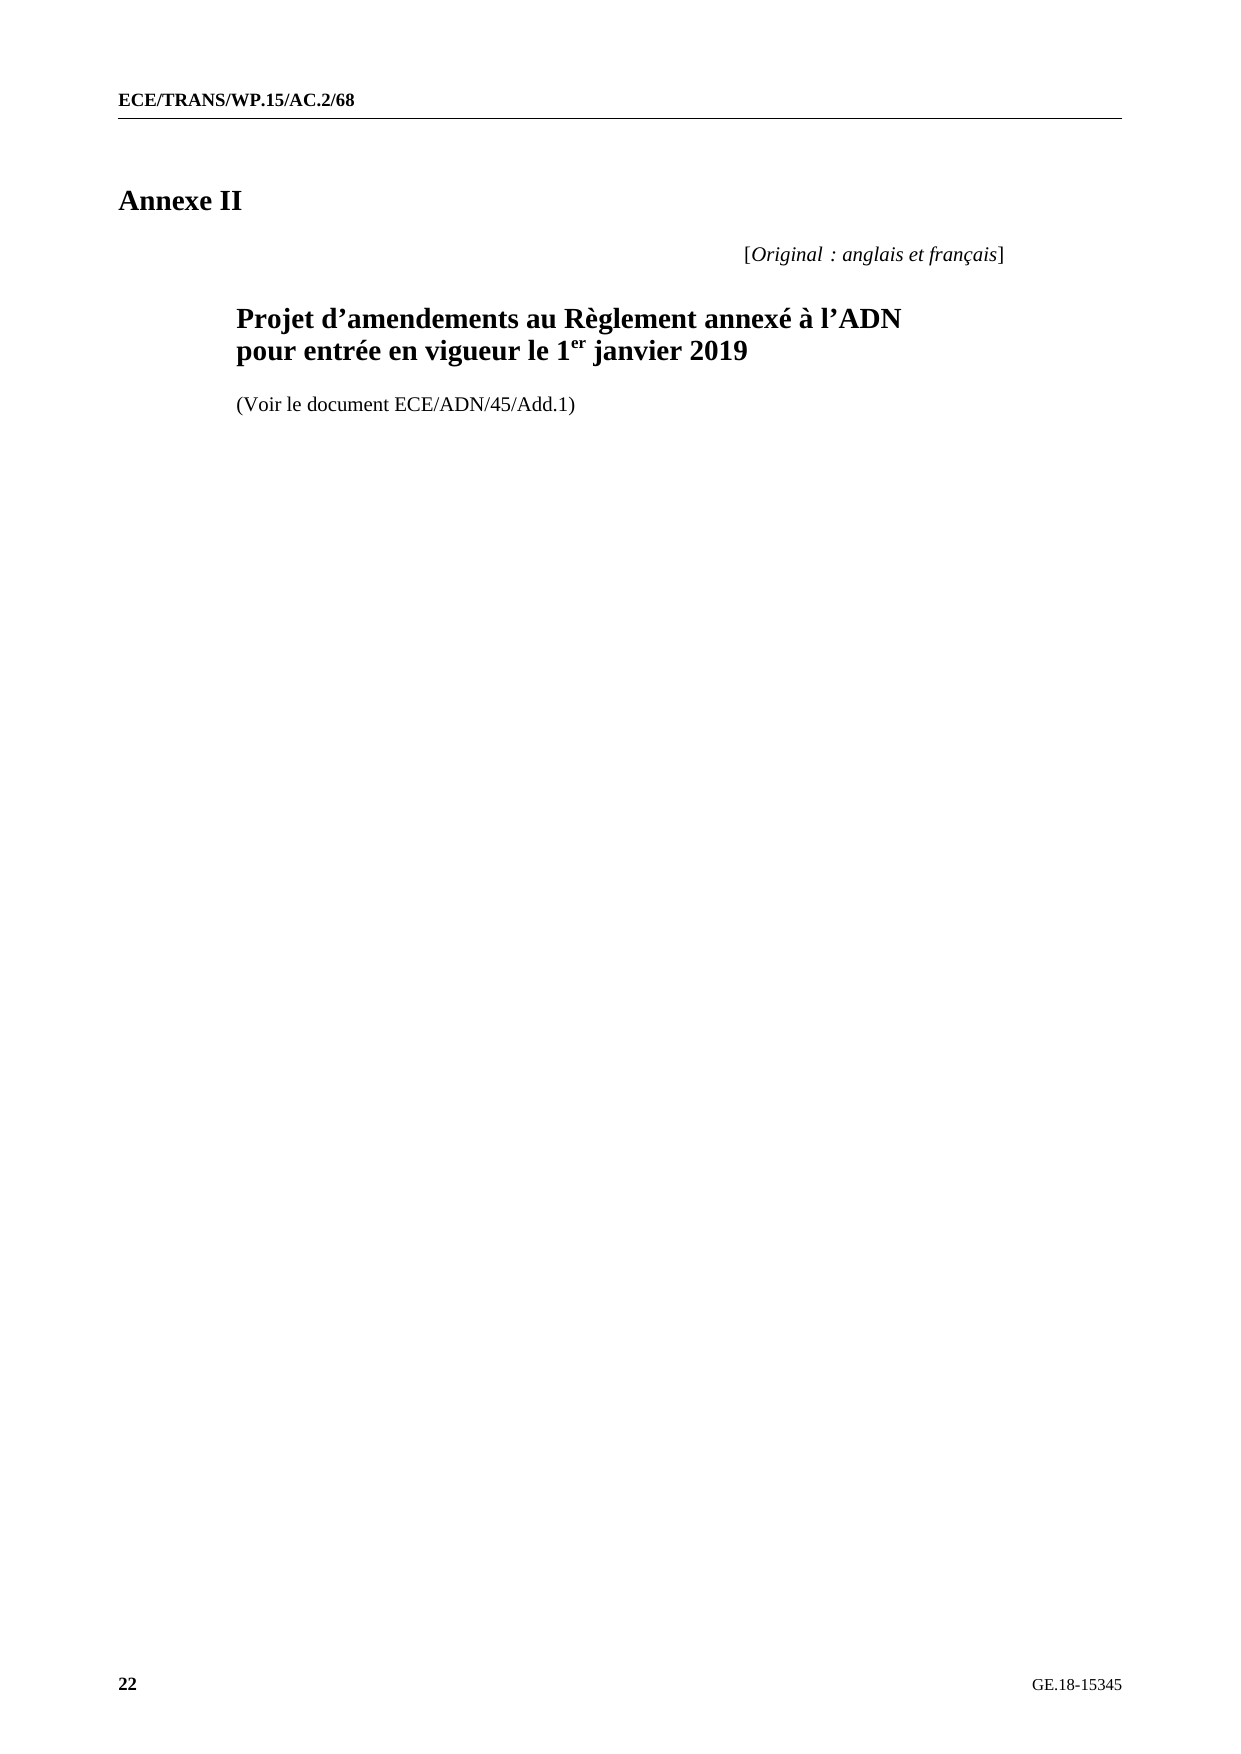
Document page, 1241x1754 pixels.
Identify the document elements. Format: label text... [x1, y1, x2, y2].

text Projet d’amendements au Règlement annexé à l’ADN pour entrée en vigueur le 1er janvier 2019 [118, 304, 1004, 366]
text Annexe II [118, 185, 1004, 216]
text (Voir le document ECE/ADN/45/Add.1) [236, 391, 1004, 416]
text [Original : anglais et français] [236, 241, 1004, 266]
